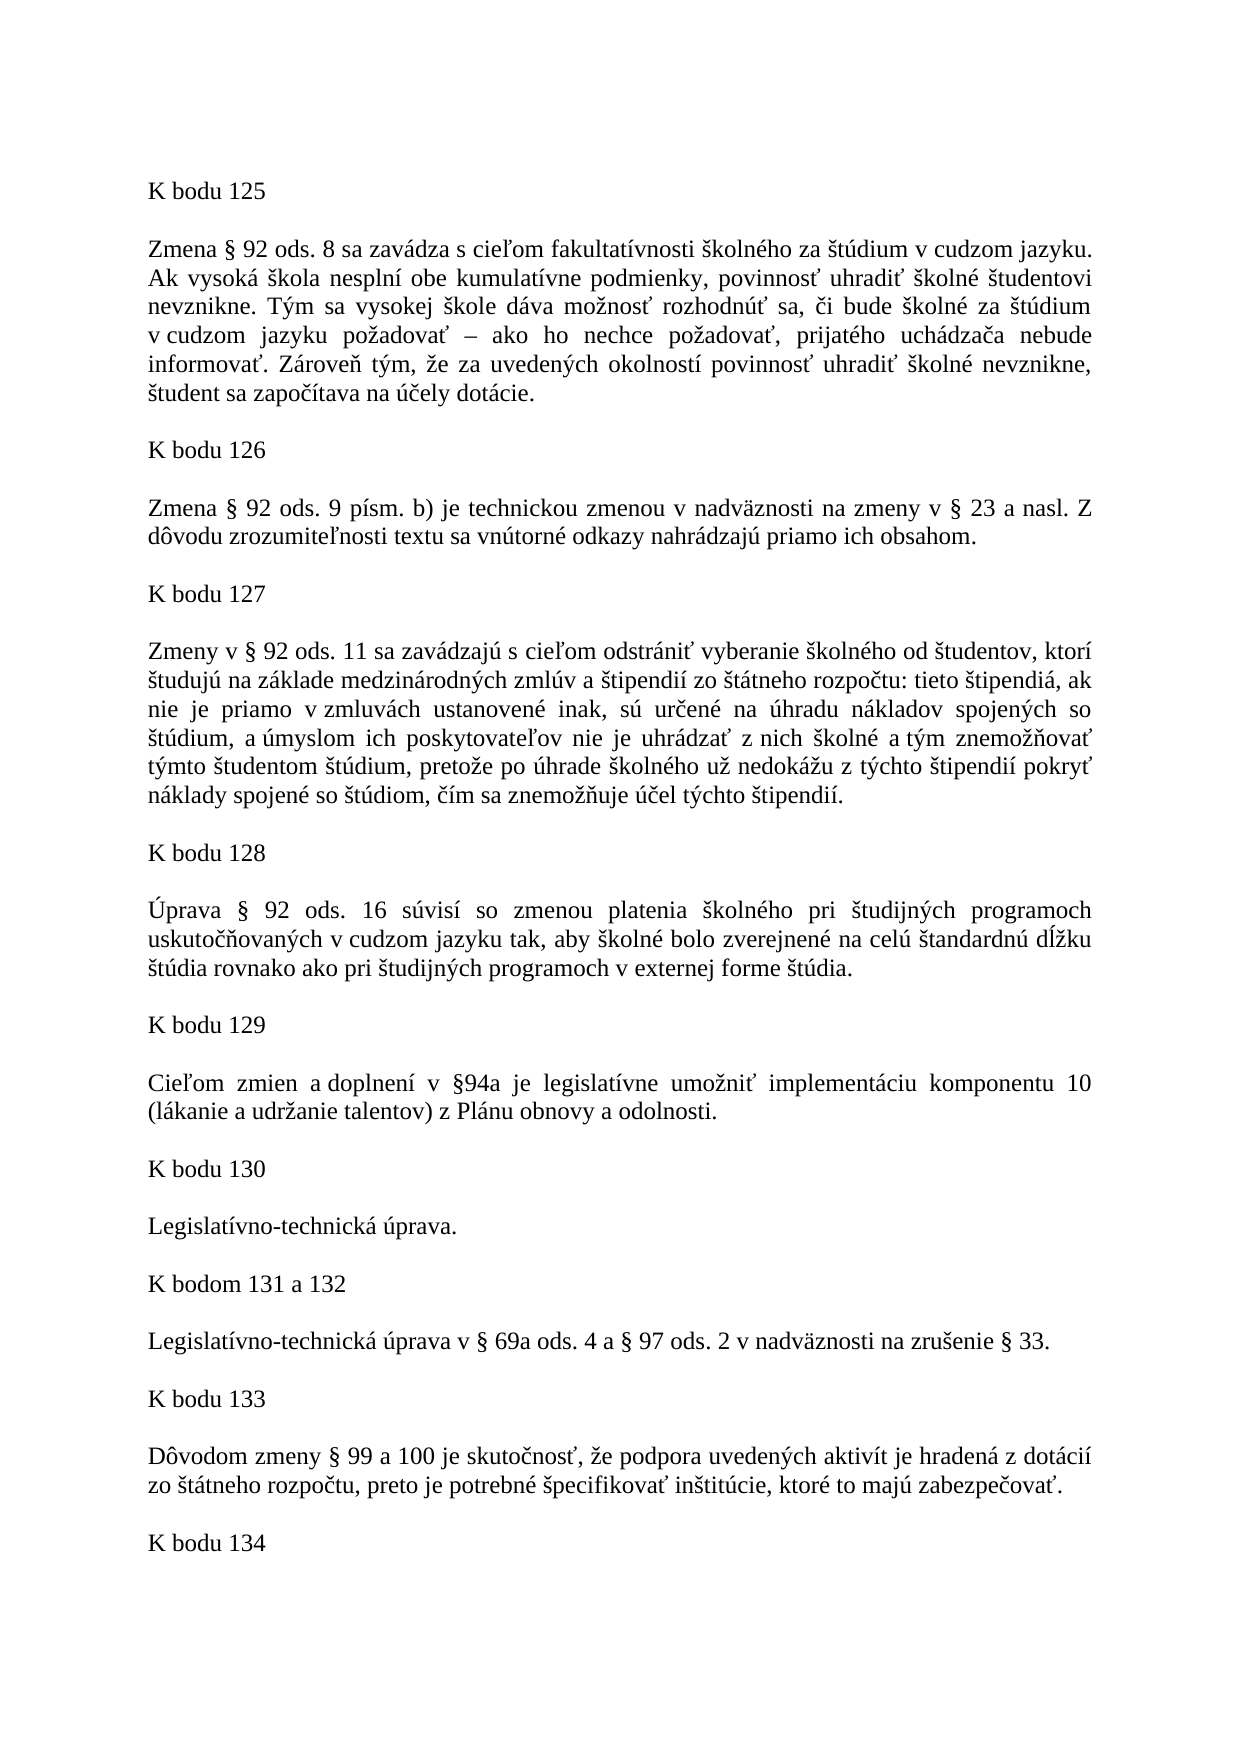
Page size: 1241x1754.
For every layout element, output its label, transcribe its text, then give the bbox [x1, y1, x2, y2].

text K bodu 129 [148, 1010, 1093, 1039]
text K bodu 134 [148, 1528, 1093, 1556]
text Dôvodom zmeny § 99 a 100 je skutočnosť, že podpora uvedených aktivít je hradená z dotácií zo štátneho rozpočtu, preto je potrebné špecifikovať inštitúcie, ktoré to majú zabezpečovať. [148, 1441, 1093, 1499]
text Zmena § 92 ods. 9 písm. b) je technickou zmenou v nadväznosti na zmeny v § 23 a nasl. Z dôvodu zrozumiteľnosti textu sa vnútorné odkazy nahrádzajú priamo ich obsahom. [148, 493, 1093, 550]
text K bodu 127 [148, 579, 1093, 608]
text Úprava § 92 ods. 16 súvisí so zmenou platenia školného pri študijných programoch uskutočňovaných v cudzom jazyku tak, aby školné bolo zverejnené na celú štandardnú dĺžku štúdia rovnako ako pri študijných programoch v externej forme štúdia. [148, 895, 1093, 981]
text Zmena § 92 ods. 8 sa zavádza s cieľom fakultatívnosti školného za štúdium v cudzom jazyku. Ak vysoká škola nesplní obe kumulatívne podmienky, povinnosť uhradiť školné študentovi nevznikne. Tým sa vysokej škole dáva možnosť rozhodnúť sa, či bude školné za štúdium v cudzom jazyku požadovať – ako ho nechce požadovať, prijatého uchádzača nebude informovať. Zároveň tým, že za uvedených okolností povinnosť uhradiť školné nevznikne, študent sa započítava na účely dotácie. [148, 234, 1093, 406]
text K bodu 126 [148, 435, 1093, 464]
text K bodu 128 [148, 838, 1093, 866]
text K bodom 131 a 132 [148, 1269, 1093, 1298]
text Zmeny v § 92 ods. 11 sa zavádzajú s cieľom odstrániť vyberanie školného od študentov, ktorí študujú na základe medzinárodných zmlúv a štipendií zo štátneho rozpočtu: tieto štipendiá, ak nie je priamo v zmluvách ustanovené inak, sú určené na úhradu nákladov spojených so štúdium, a úmyslom ich poskytovateľov nie je uhrádzať z nich školné a tým znemožňovať týmto študentom štúdium, pretože po úhrade školného už nedokážu z týchto štipendií pokryť náklady spojené so štúdiom, čím sa znemožňuje účel týchto štipendií. [148, 636, 1093, 809]
text K bodu 125 [148, 176, 1093, 205]
text Legislatívno-technická úprava. [148, 1211, 1093, 1240]
text K bodu 130 [148, 1154, 1093, 1183]
text Cieľom zmien a doplnení v §94a je legislatívne umožniť implementáciu komponentu 10 (lákanie a udržanie talentov) z Plánu obnovy a odolnosti. [148, 1068, 1093, 1125]
text Legislatívno-technická úprava v § 69a ods. 4 a § 97 ods. 2 v nadväznosti na zrušenie § 33. [148, 1326, 1093, 1355]
text K bodu 133 [148, 1384, 1093, 1413]
